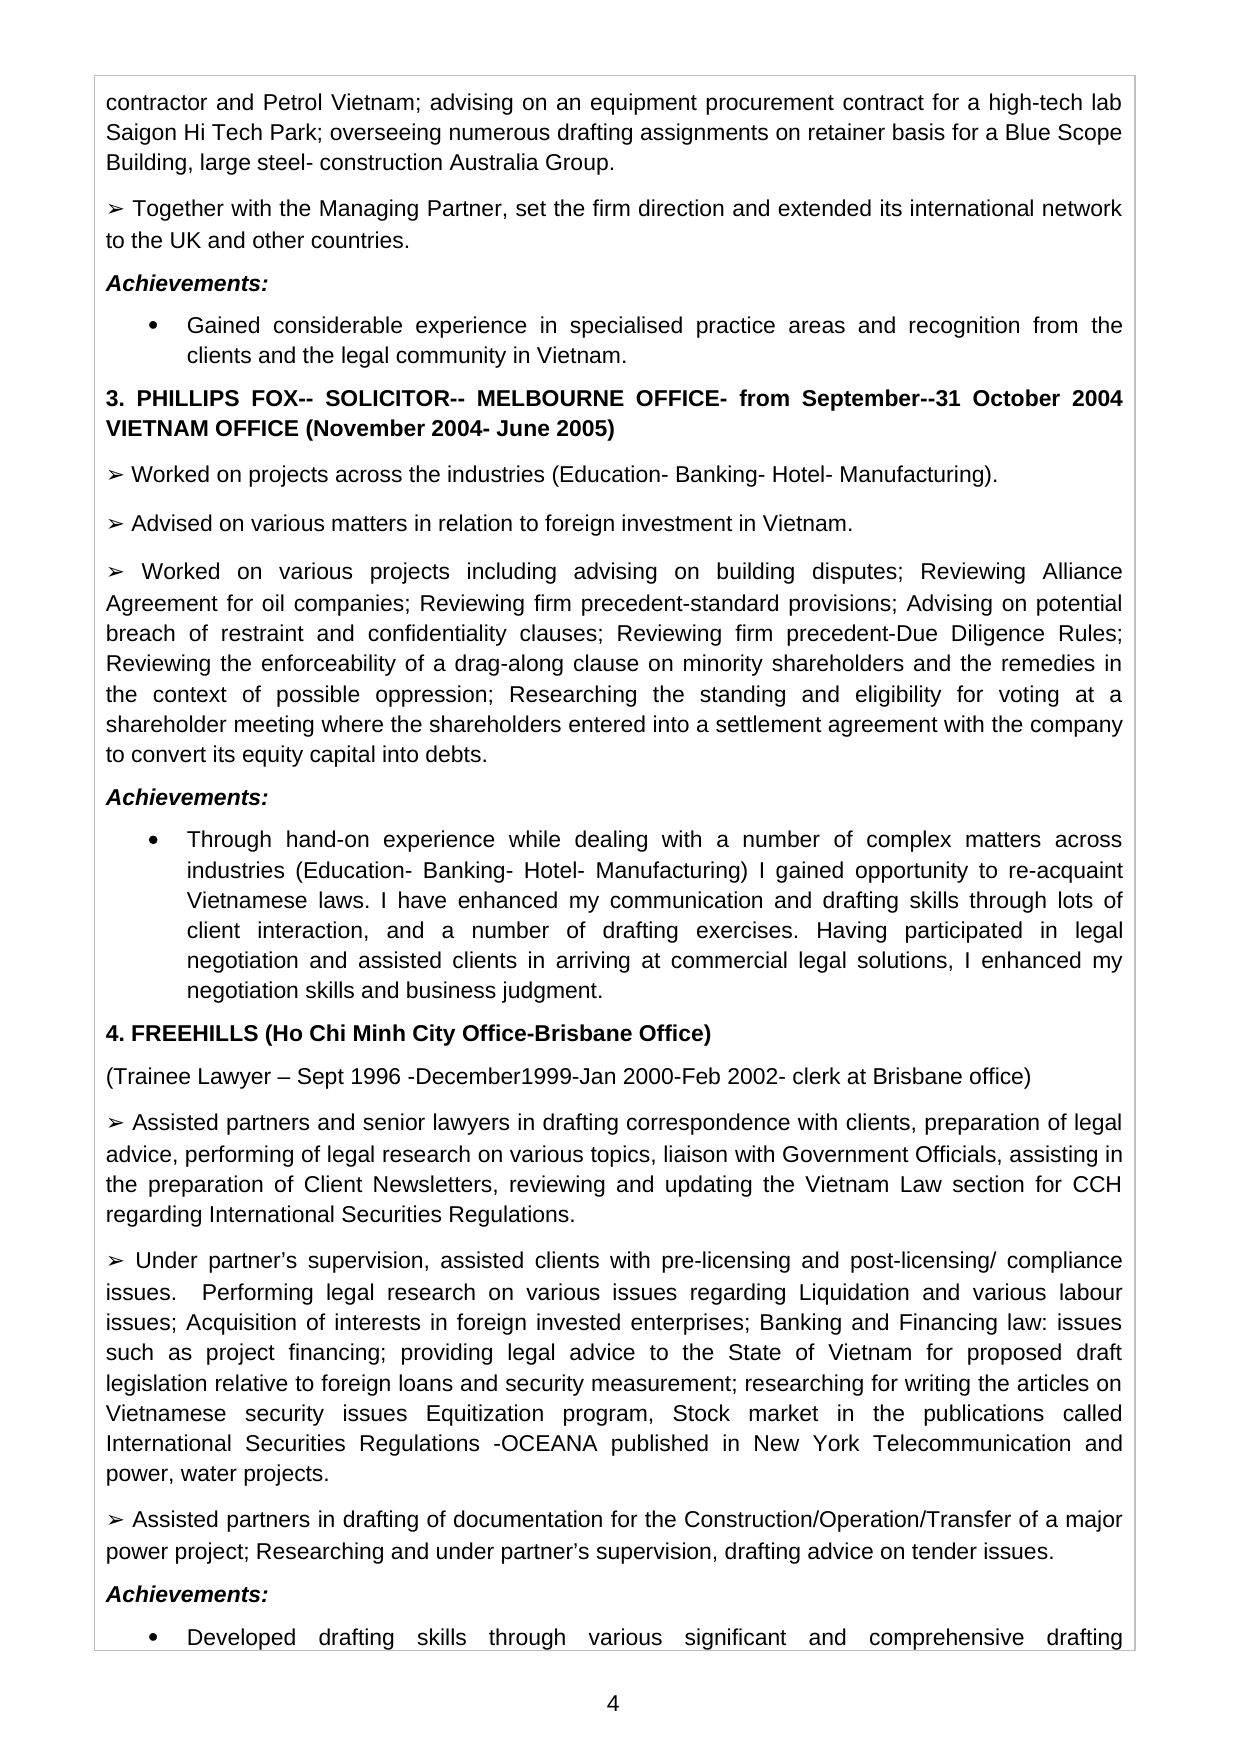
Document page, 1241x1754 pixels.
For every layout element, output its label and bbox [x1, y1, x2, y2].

table_cell [95, 76, 1134, 1650]
